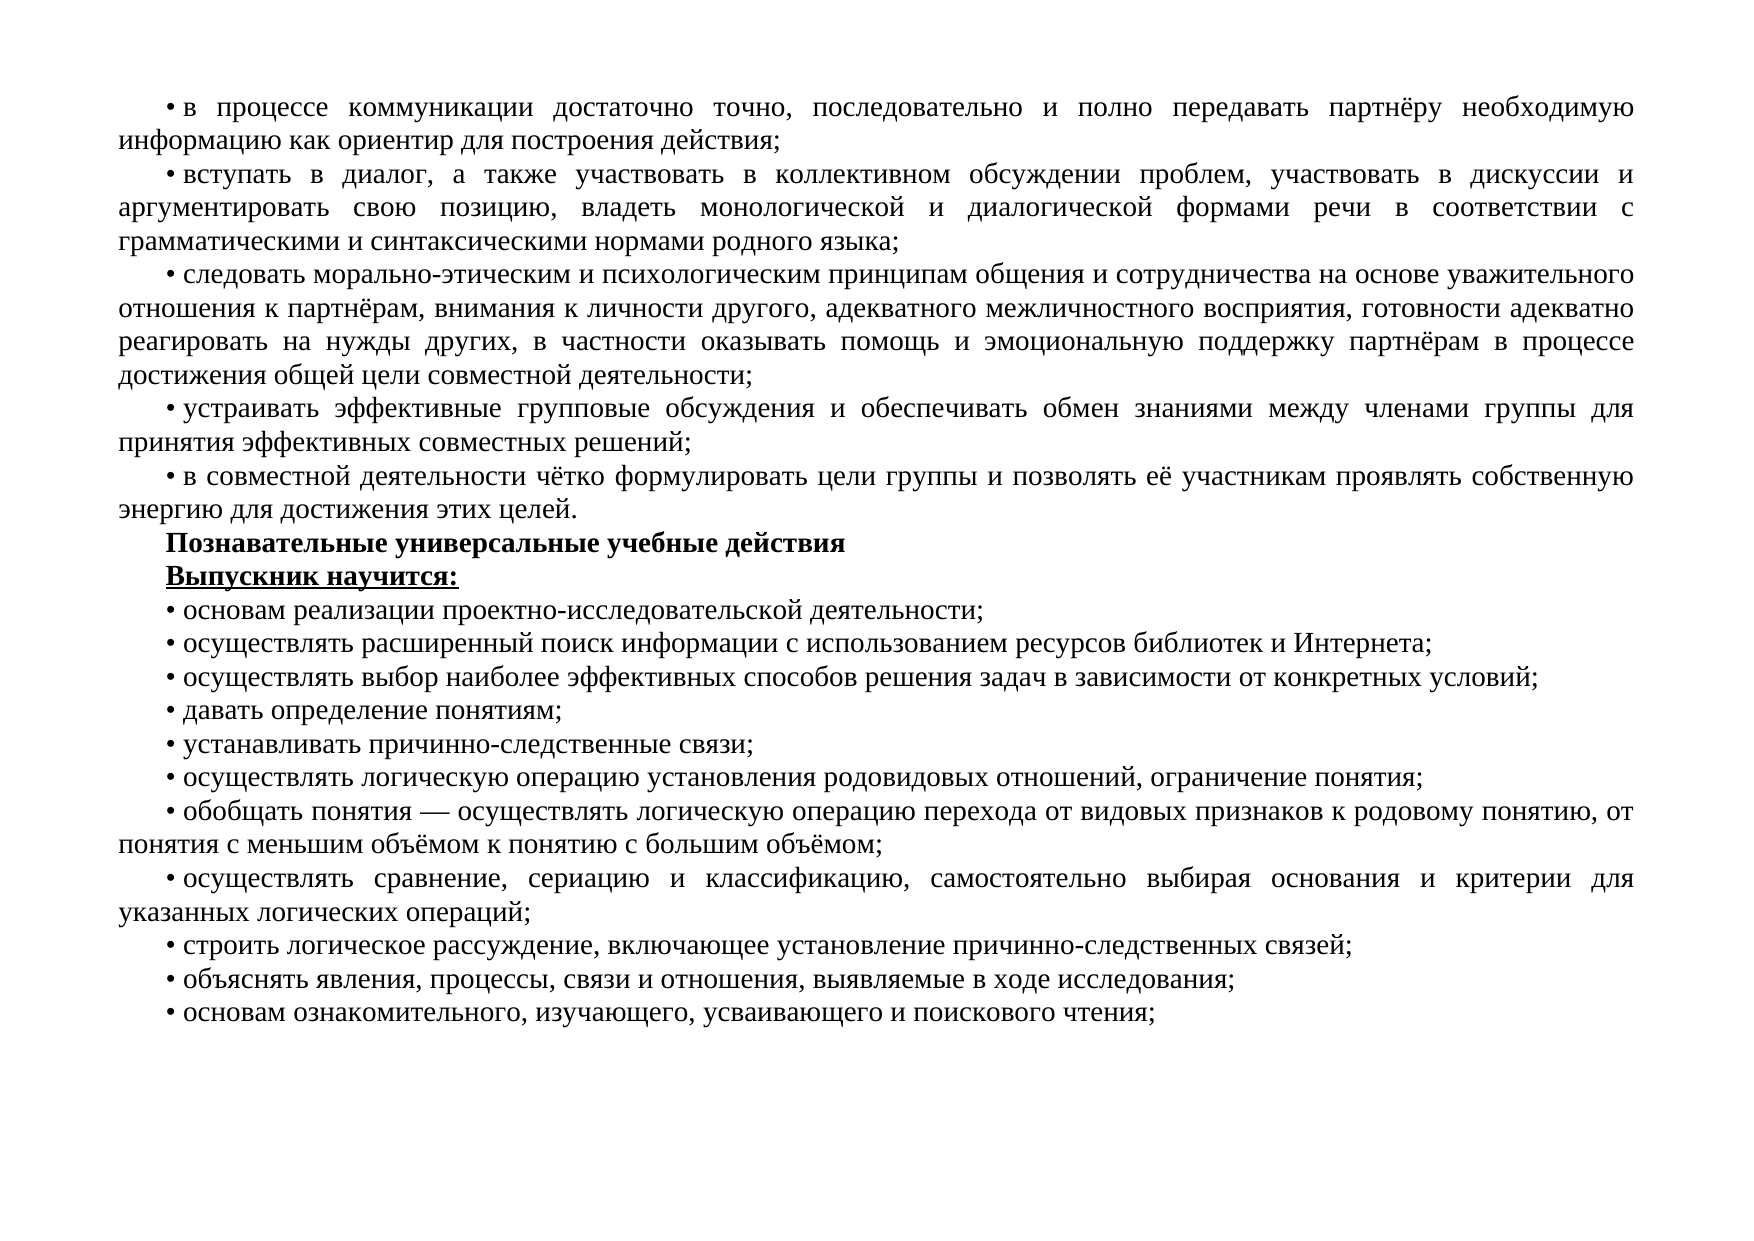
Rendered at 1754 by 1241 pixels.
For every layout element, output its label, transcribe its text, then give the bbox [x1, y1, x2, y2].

text • в совместной деятельности чётко формулировать цели группы и позволять её участникам проявлять собственную энергию для достижения этих целей. [118, 458, 1636, 525]
text • объяснять явления, процессы, связи и отношения, выявляемые в ходе исследования; [118, 961, 1636, 994]
text • осуществлять выбор наиболее эффективных способов решения задач в зависимости от конкретных условий; [118, 659, 1636, 692]
text • давать определение понятиям; [118, 692, 1636, 726]
text • вступать в диалог, а также участвовать в коллективном обсуждении проблем, участвовать в дискуссии и аргументировать свою позицию, владеть монологической и диалогической формами речи в соответствии с грамматическими и синтаксическими нормами родного языка; [118, 156, 1636, 256]
text • обобщать понятия — осуществлять логическую операцию перехода от видовых признаков к родовому понятию, от понятия с меньшим объёмом к понятию с большим объёмом; [118, 793, 1636, 860]
text • осуществлять логическую операцию установления родовидовых отношений, ограничение понятия; [118, 759, 1636, 793]
text • строить логическое рассуждение, включающее установление причинно-следственных связей; [118, 927, 1636, 961]
text Выпускник научится: [118, 558, 1636, 592]
text • основам ознакомительного, изучающего, усваивающего и поискового чтения; [118, 994, 1636, 1028]
text • устраивать эффективные групповые обсуждения и обеспечивать обмен знаниями между членами группы для принятия эффективных совместных решений; [118, 391, 1636, 458]
text • устанавливать причинно-следственные связи; [118, 726, 1636, 759]
text Познавательные универсальные учебные действия [118, 525, 1636, 558]
text • в процессе коммуникации достаточно точно, последовательно и полно передавать партнёру необходимую информацию как ориентир для построения действия; [118, 89, 1636, 156]
text • следовать морально-этическим и психологическим принципам общения и сотрудничества на основе уважительного отношения к партнёрам, внимания к личности другого, адекватного межличностного восприятия, готовности адекватно реагировать на нужды других, в частности оказывать помощь и эмоциональную поддержку партнёрам в процессе достижения общей цели совместной деятельности; [118, 256, 1636, 391]
text • осуществлять расширенный поиск информации с использованием ресурсов библиотек и Интернета; [118, 625, 1636, 659]
text • осуществлять сравнение, сериацию и классификацию, самостоятельно выбирая основания и критерии для указанных логических операций; [118, 860, 1636, 927]
text • основам реализации проектно-исследовательской деятельности; [118, 592, 1636, 625]
